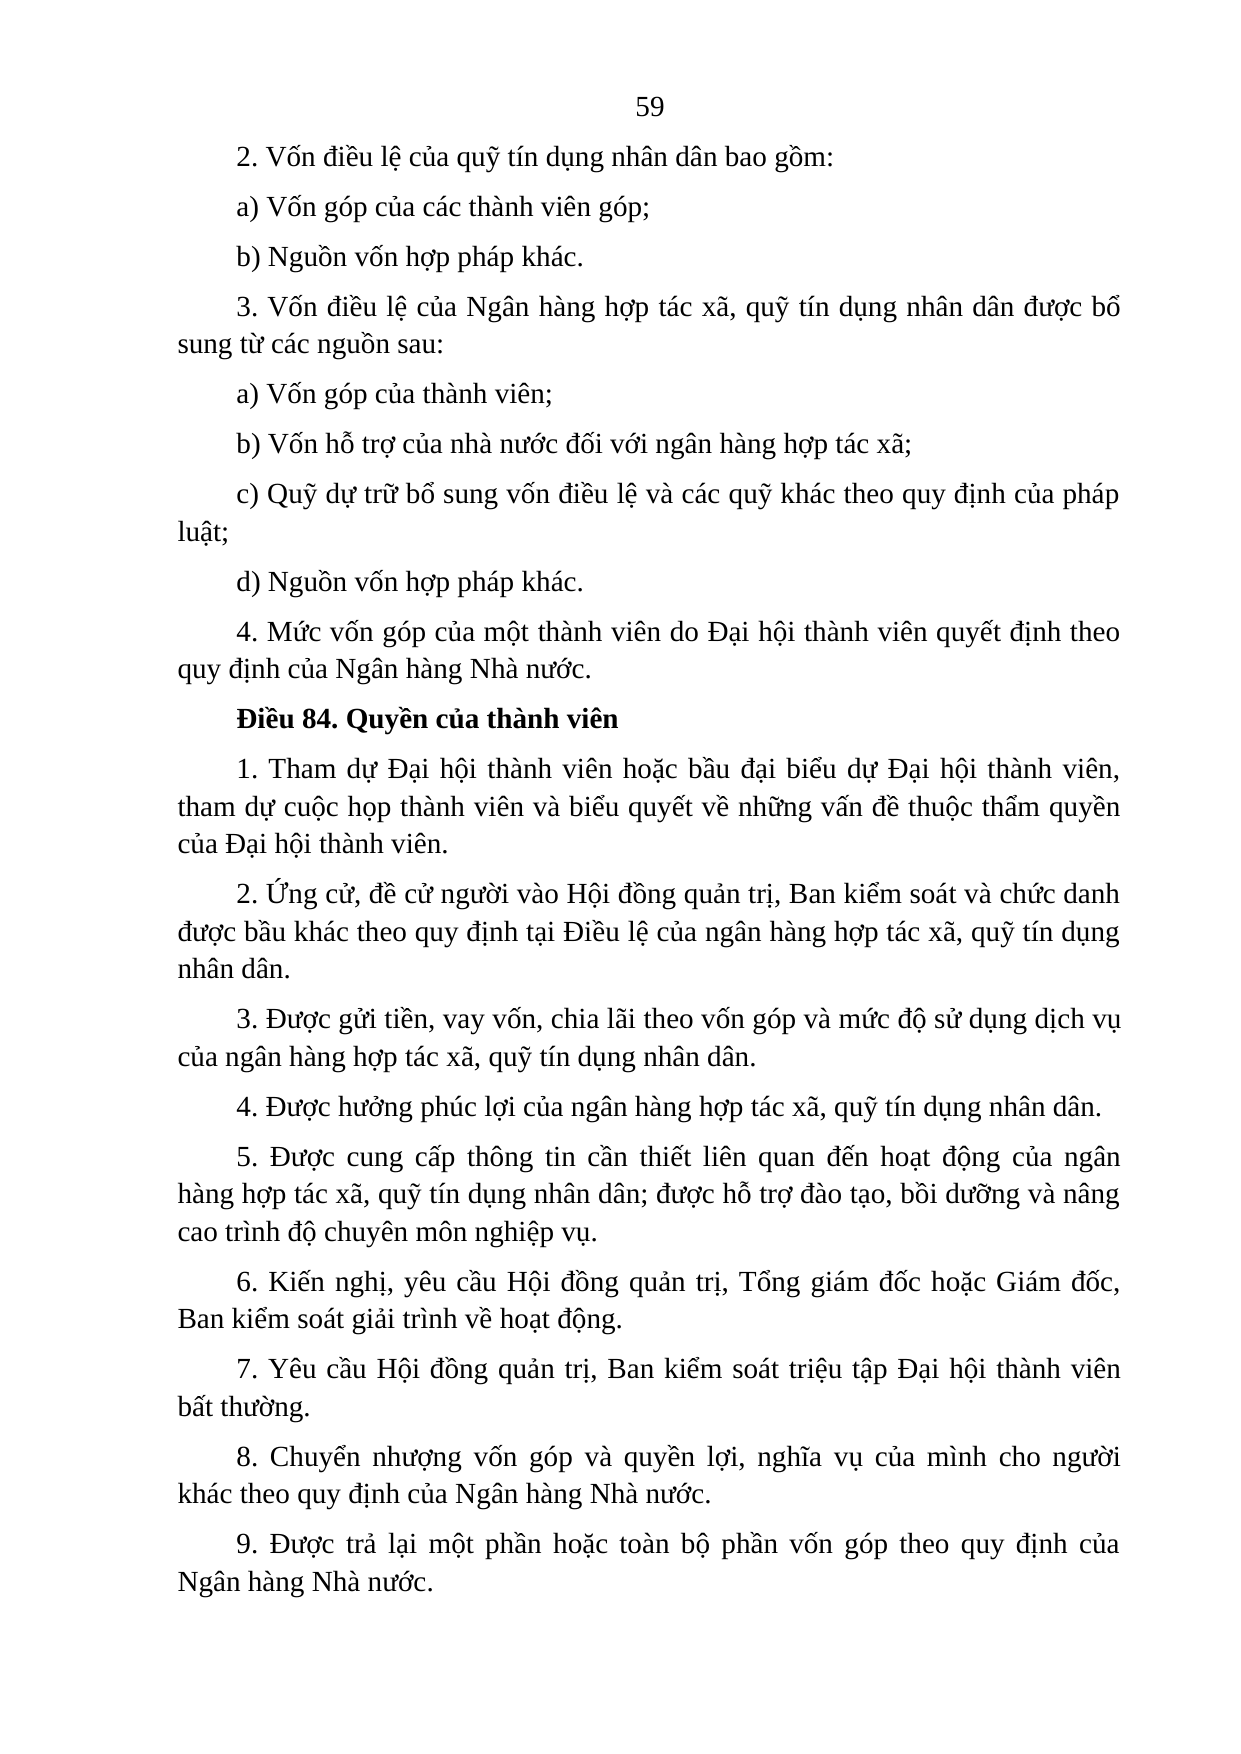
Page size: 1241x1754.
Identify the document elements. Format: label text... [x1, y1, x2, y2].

text b) Vốn hỗ trợ của nhà nước đối với ngân hàng hợp tác xã; [177, 424, 1122, 461]
text 5. Được cung cấp thông tin cần thiết liên quan đến hoạt động của ngân hàng hợp tác xã, quỹ tín dụng nhân dân; được hỗ trợ đào tạo, bồi dưỡng và nâng cao trình độ chuyên môn nghiệp vụ. [177, 1136, 1122, 1249]
text 7. Yêu cầu Hội đồng quản trị, Ban kiểm soát triệu tập Đại hội thành viên bất thường. [177, 1349, 1122, 1424]
text 4. Được hưởng phúc lợi của ngân hàng hợp tác xã, quỹ tín dụng nhân dân. [177, 1086, 1122, 1124]
text 2. Ứng cử, đề cử người vào Hội đồng quản trị, Ban kiểm soát và chức danh được bầu khác theo quy định tại Điều lệ của ngân hàng hợp tác xã, quỹ tín dụng nhân dân. [177, 874, 1122, 986]
text d) Nguồn vốn hợp pháp khác. [177, 561, 1122, 599]
text 6. Kiến nghị, yêu cầu Hội đồng quản trị, Tổng giám đốc hoặc Giám đốc, Ban kiểm soát giải trình về hoạt động. [177, 1261, 1122, 1336]
text c) Quỹ dự trữ bổ sung vốn điều lệ và các quỹ khác theo quy định của pháp luật; [177, 474, 1122, 549]
text 3. Vốn điều lệ của Ngân hàng hợp tác xã, quỹ tín dụng nhân dân được bổ sung từ các nguồn sau: [177, 286, 1122, 361]
text 4. Mức vốn góp của một thành viên do Đại hội thành viên quyết định theo quy định của Ngân hàng Nhà nước. [177, 611, 1122, 686]
text 1. Tham dự Đại hội thành viên hoặc bầu đại biểu dự Đại hội thành viên, tham dự cuộc họp thành viên và biểu quyết về những vấn đề thuộc thẩm quyền của Đại hội thành viên. [177, 749, 1122, 861]
text 9. Được trả lại một phần hoặc toàn bộ phần vốn góp theo quy định của Ngân hàng Nhà nước. [177, 1524, 1122, 1599]
text b) Nguồn vốn hợp pháp khác. [177, 236, 1122, 274]
text a) Vốn góp của thành viên; [177, 374, 1122, 411]
text a) Vốn góp của các thành viên góp; [177, 186, 1122, 224]
text 8. Chuyển nhượng vốn góp và quyền lợi, nghĩa vụ của mình cho người khác theo quy định của Ngân hàng Nhà nước. [177, 1436, 1122, 1511]
text 2. Vốn điều lệ của quỹ tín dụng nhân dân bao gồm: [177, 136, 1122, 174]
text 3. Được gửi tiền, vay vốn, chia lãi theo vốn góp và mức độ sử dụng dịch vụ của ngân hàng hợp tác xã, quỹ tín dụng nhân dân. [177, 999, 1122, 1074]
text Điều 84. Quyền của thành viên [177, 699, 1122, 736]
